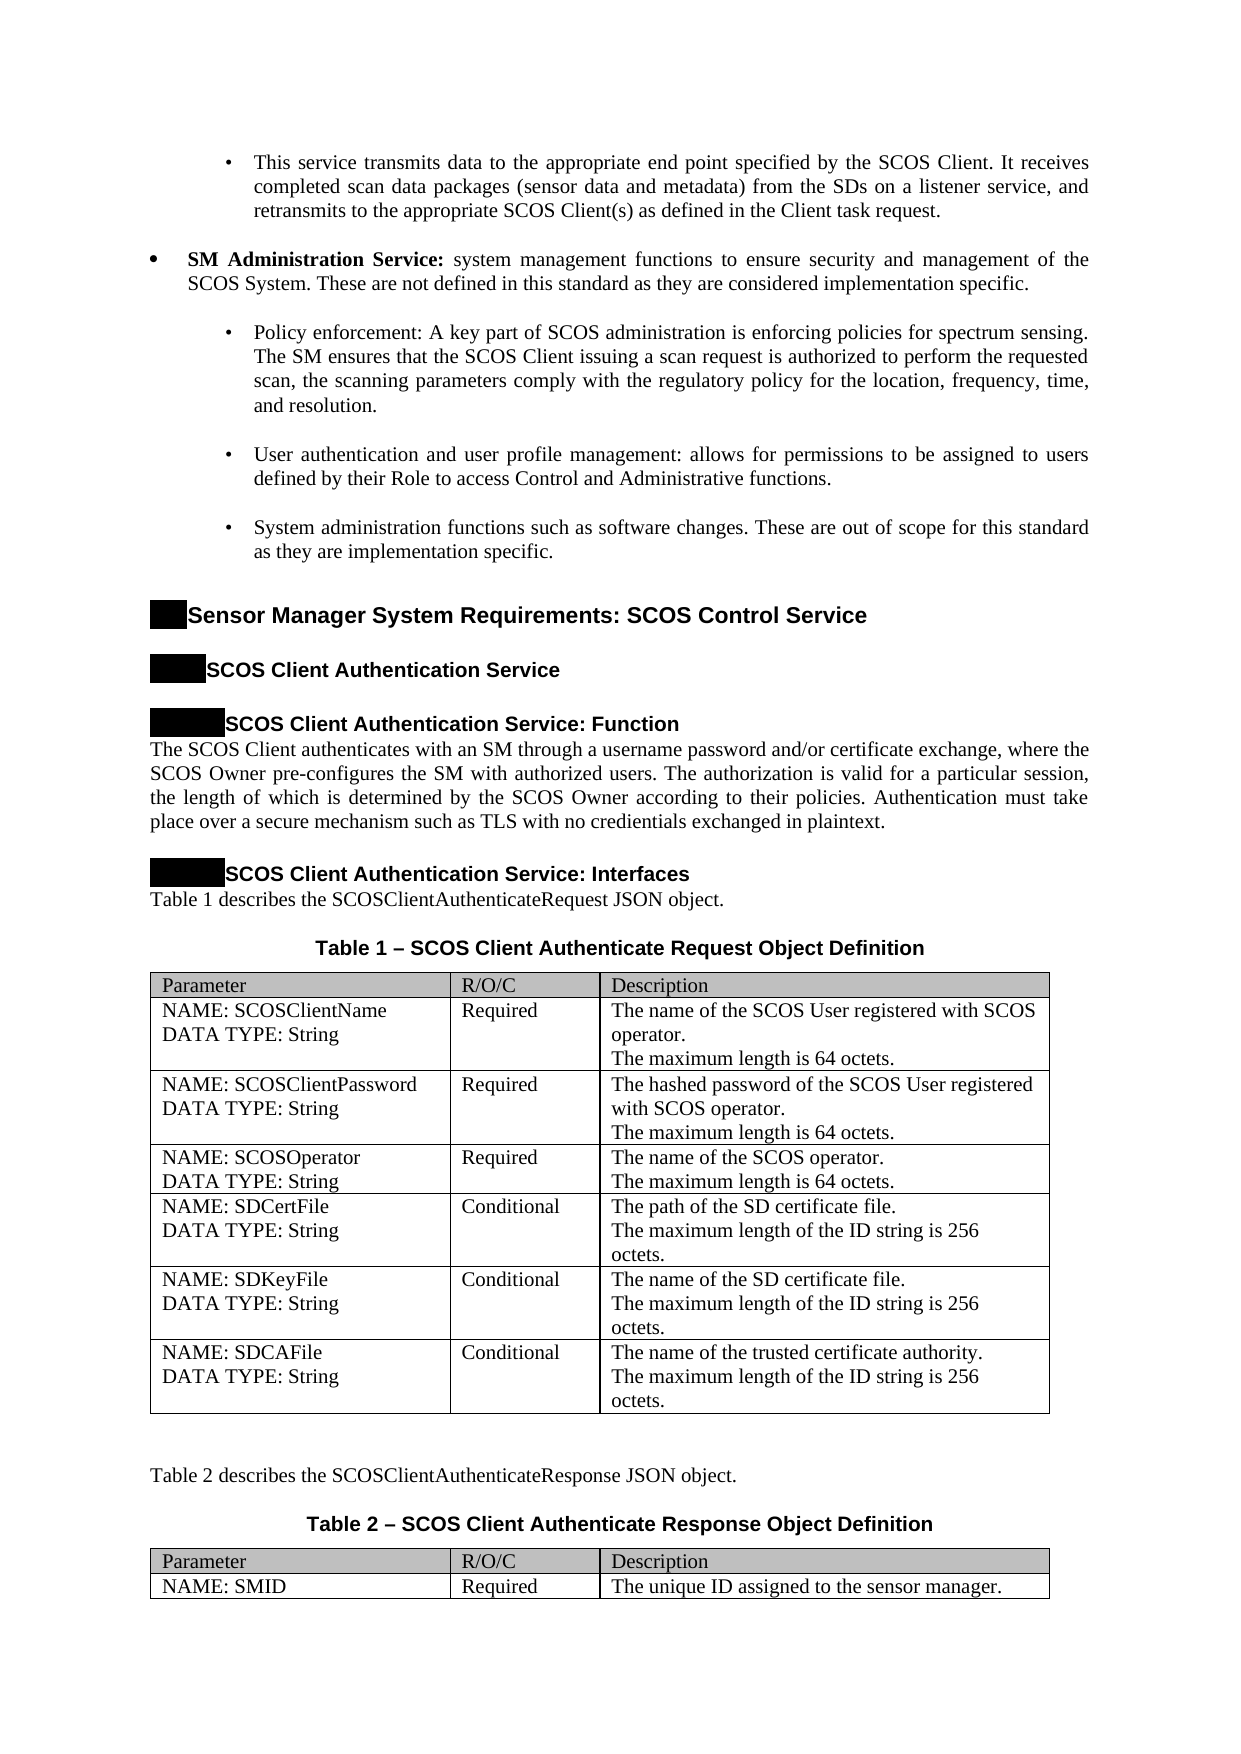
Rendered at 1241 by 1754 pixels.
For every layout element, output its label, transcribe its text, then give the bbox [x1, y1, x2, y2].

text The SCOS Client authenticates with an SM through a username password and/or certificate exchange, where the SCOS Owner pre-configures the SM with authorized users. The authorization is valid for a particular session, the length of which is determined by the SCOS Owner according to their policies. Authentication must take place over a secure mechanism such as TLS with no credientials exchanged in plaintext. [150, 737, 1090, 833]
table_cell The name of the trusted certificate authority. The maximum length of the ID string is 256 octets. [601, 1340, 1049, 1412]
table_cell Conditional [451, 1194, 599, 1266]
table_cell NAME: SDKeyFile DATA TYPE: String [151, 1267, 450, 1339]
table_header Description [601, 1549, 1049, 1573]
table_cell The hashed password of the SCOS User registered with SCOS operator. The maximum length is 64 octets. [601, 1071, 1049, 1144]
table_cell Required [451, 998, 599, 1070]
table_header Parameter [151, 973, 450, 997]
list SM Administration Service: system management functions to ensure security and management of the SCOS System. These are not defined in this standard as they are considered implementation specific. [150, 247, 1090, 295]
list System administration functions such as software changes. These are out of scope for this standard as they are implementation specific. [225, 515, 1090, 563]
table_header Description [601, 973, 1049, 997]
list SCOS Client Authentication Service [206, 654, 1090, 683]
table_cell NAME: SDCAFile DATA TYPE: String [151, 1340, 450, 1412]
list Policy enforcement: A key part of SCOS administration is enforcing policies for spectrum sensing. The SM ensures that the SCOS Client issuing a scan request is authorized to perform the requested scan, the scanning parameters comply with the regulatory policy for the location, frequency, time, and resolution. [225, 320, 1090, 417]
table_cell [151, 1574, 450, 1598]
table_header R/O/C [451, 973, 599, 997]
list User authentication and user profile management: allows for permissions to be assigned to users defined by their Role to access Control and Administrative functions. [225, 442, 1090, 490]
table_cell The name of the SCOS User registered with SCOS operator. The maximum length is 64 octets. [601, 998, 1049, 1070]
list SCOS Client Authentication Service: Function [225, 708, 1090, 737]
table_cell NAME: SCOSOperator DATA TYPE: String [151, 1145, 450, 1193]
list This service transmits data to the appropriate end point specified by the SCOS Client. It receives completed scan data packages (sensor data and metadata) from the SDs on a listener service, and retransmits to the appropriate SCOS Client(s) as defined in the Client task request. [225, 150, 1090, 222]
table_header Parameter [151, 1549, 450, 1573]
list Sensor Manager System Requirements: SCOS Control Service [187, 600, 1090, 629]
table_cell The path of the SD certificate file. The maximum length of the ID string is 256 octets. [601, 1194, 1049, 1266]
table_cell Required [451, 1145, 599, 1193]
table_cell Required [451, 1574, 599, 1598]
table_cell The name of the SD certificate file. The maximum length of the ID string is 256 octets. [601, 1267, 1049, 1339]
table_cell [601, 1574, 1049, 1598]
table_cell NAME: SCOSClientName DATA TYPE: String [151, 998, 450, 1070]
table_header R/O/C [451, 1549, 599, 1573]
table_cell Required [451, 1071, 599, 1144]
table_cell NAME: SCOSClientPassword DATA TYPE: String [151, 1071, 450, 1144]
list SCOS Client Authentication Service: Interfaces [225, 858, 1090, 887]
table_cell Conditional [451, 1267, 599, 1339]
table_cell The name of the SCOS operator. The maximum length is 64 octets. [601, 1145, 1049, 1193]
table_cell Conditional [451, 1340, 599, 1412]
table_cell NAME: SDCertFile DATA TYPE: String [151, 1194, 450, 1266]
